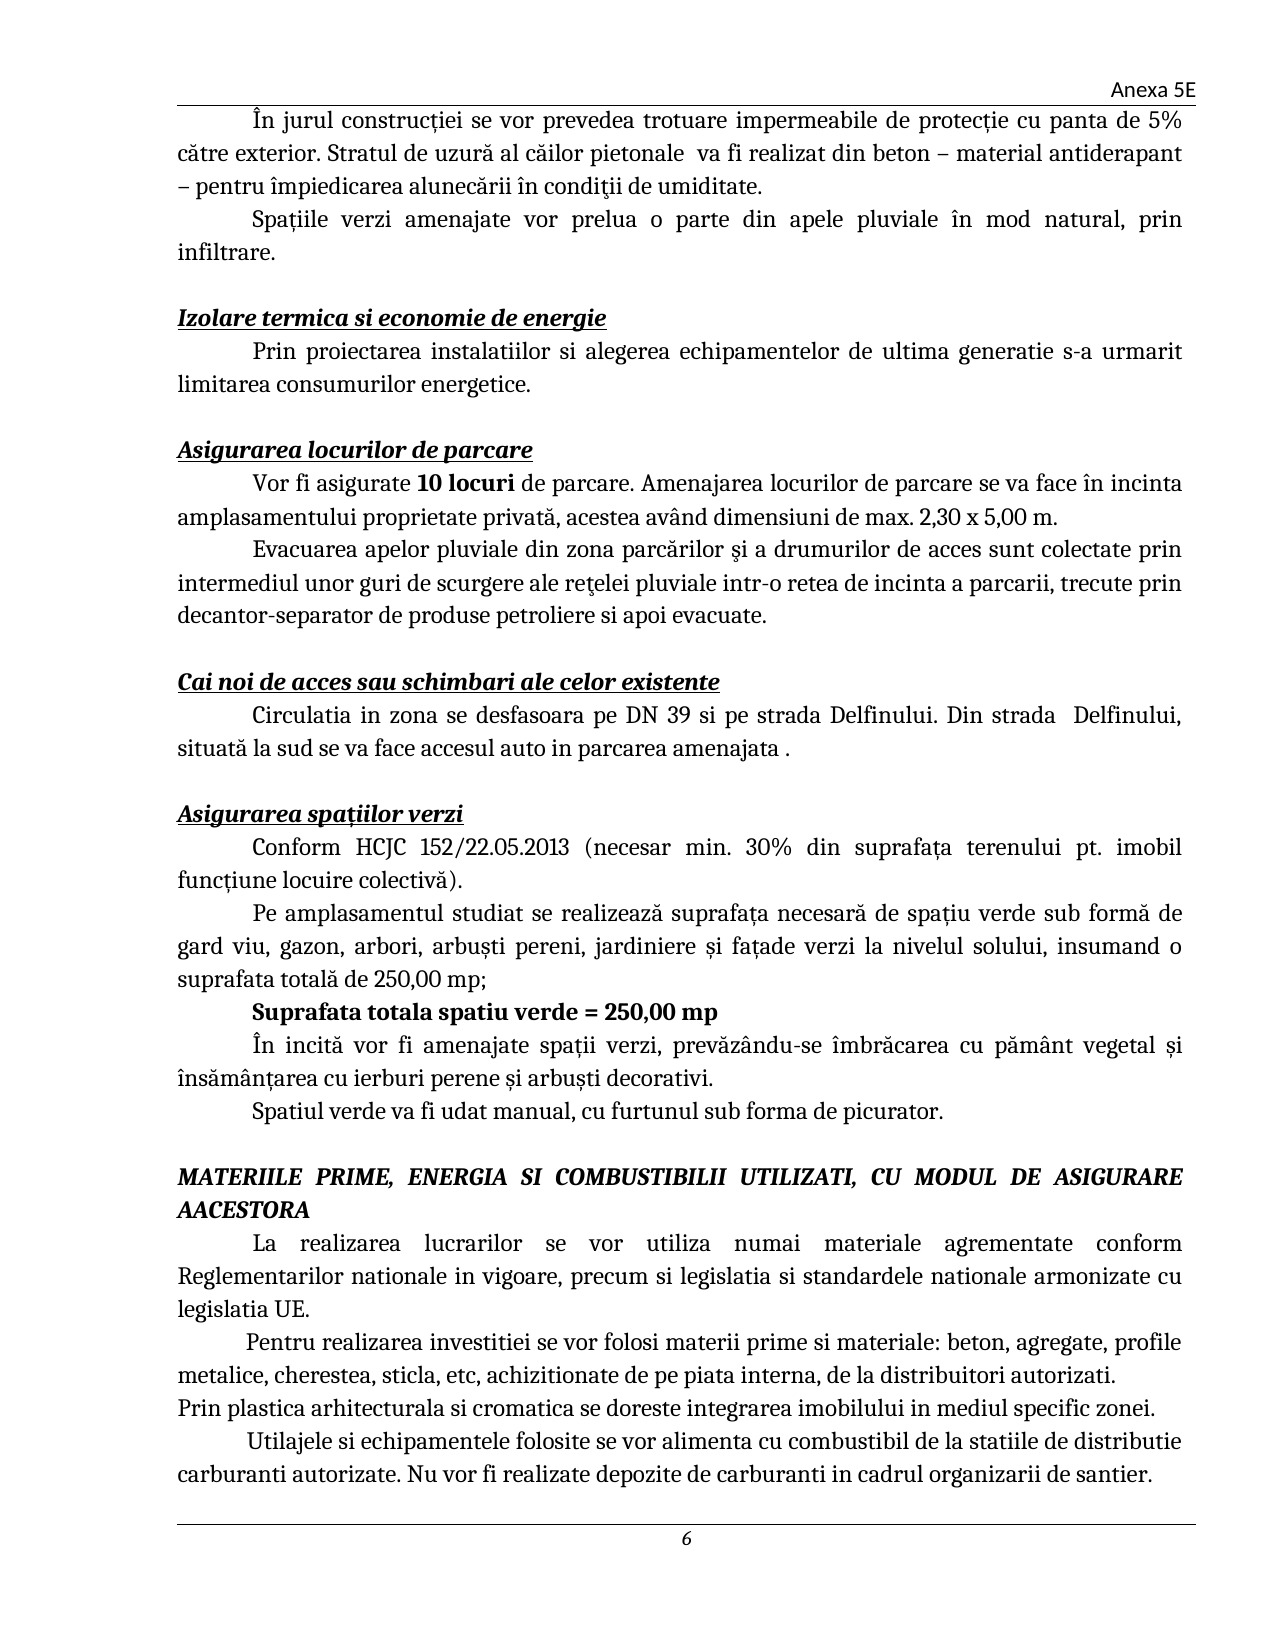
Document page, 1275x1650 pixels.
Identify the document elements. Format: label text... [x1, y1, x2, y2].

text Vor fi asigurate 10 locuri de parcare. Amenajarea locurilor de parcare se va face în incinta amplasamentului proprietate privată, acestea având dimensiuni de max. 2,30 x 5,00 m. [177, 469, 1184, 531]
text Suprafata totala spatiu verde = 250,00 mp [177, 998, 1184, 1026]
text Conform HCJC 152/22.05.2013 (necesar min. 30% din suprafața terenului pt. imobil funcțiune locuire colectivă). [177, 833, 1184, 894]
text Cai noi de acces sau schimbari ale celor existente [177, 667, 1184, 696]
text În jurul construcției se vor prevedea trotuare impermeabile de protecție cu panta de 5% către exterior. Stratul de uzură al căilor pietonale va fi realizat din beton – material antiderapant – pentru împiedicarea alunecării în condiţii de umiditate. [177, 106, 1184, 201]
text La realizarea lucrarilor se vor utiliza numai materiale agrementate conform Reglementarilor nationale in vigoare, precum si legislatia si standardele nationale armonizate cu legislatia UE. [177, 1229, 1184, 1324]
text Izolare termica si economie de energie [177, 304, 1184, 333]
text Evacuarea apelor pluviale din zona parcărilor şi a drumurilor de acces sunt colectate prin intermediul unor guri de scurgere ale reţelei pluviale intr-o retea de incinta a parcarii, trecute prin decantor-separator de produse petroliere si apoi evacuate. [177, 535, 1184, 630]
text În incită vor fi amenajate spații verzi, prevăzându-se îmbrăcarea cu pământ vegetal și însămânțarea cu ierburi perene și arbuști decorativi. [177, 1031, 1184, 1092]
text Utilajele si echipamentele folosite se vor alimenta cu combustibil de la statiile de distributie carburanti autorizate. Nu vor fi realizate depozite de carburanti in cadrul organizarii de santier. [177, 1427, 1184, 1489]
text Spatiul verde va fi udat manual, cu furtunul sub forma de picurator. [177, 1097, 1184, 1126]
text Pentru realizarea investitiei se vor folosi materii prime si materiale: beton, agregate, profile metalice, cherestea, sticla, etc, achizitionate de pe piata interna, de la distribuitori autorizati. [177, 1328, 1184, 1390]
text Pe amplasamentul studiat se realizează suprafața necesară de spațiu verde sub formă de gard viu, gazon, arbori, arbuști pereni, jardiniere și fațade verzi la nivelul solului, insumand o suprafata totală de 250,00 mp; [177, 899, 1184, 993]
text MATERIILE PRIME, ENERGIA SI COMBUSTIBILII UTILIZATI, CU MODUL DE ASIGURARE AACESTORA [177, 1163, 1184, 1224]
text Circulatia in zona se desfasoara pe DN 39 si pe strada Delfinului. Din strada Delfinului, situată la sud se va face accesul auto in parcarea amenajata . [177, 701, 1184, 762]
text Prin plastica arhitecturala si cromatica se doreste integrarea imobilului in mediul specific zonei. [177, 1394, 1184, 1423]
text Asigurarea spațiilor verzi [177, 799, 1184, 828]
text Spațiile verzi amenajate vor prelua o parte din apele pluviale în mod natural, prin infiltrare. [177, 205, 1184, 267]
text Prin proiectarea instalatiilor si alegerea echipamentelor de ultima generatie s-a urmarit limitarea consumurilor energetice. [177, 337, 1184, 399]
text Asigurarea locurilor de parcare [177, 436, 1184, 465]
